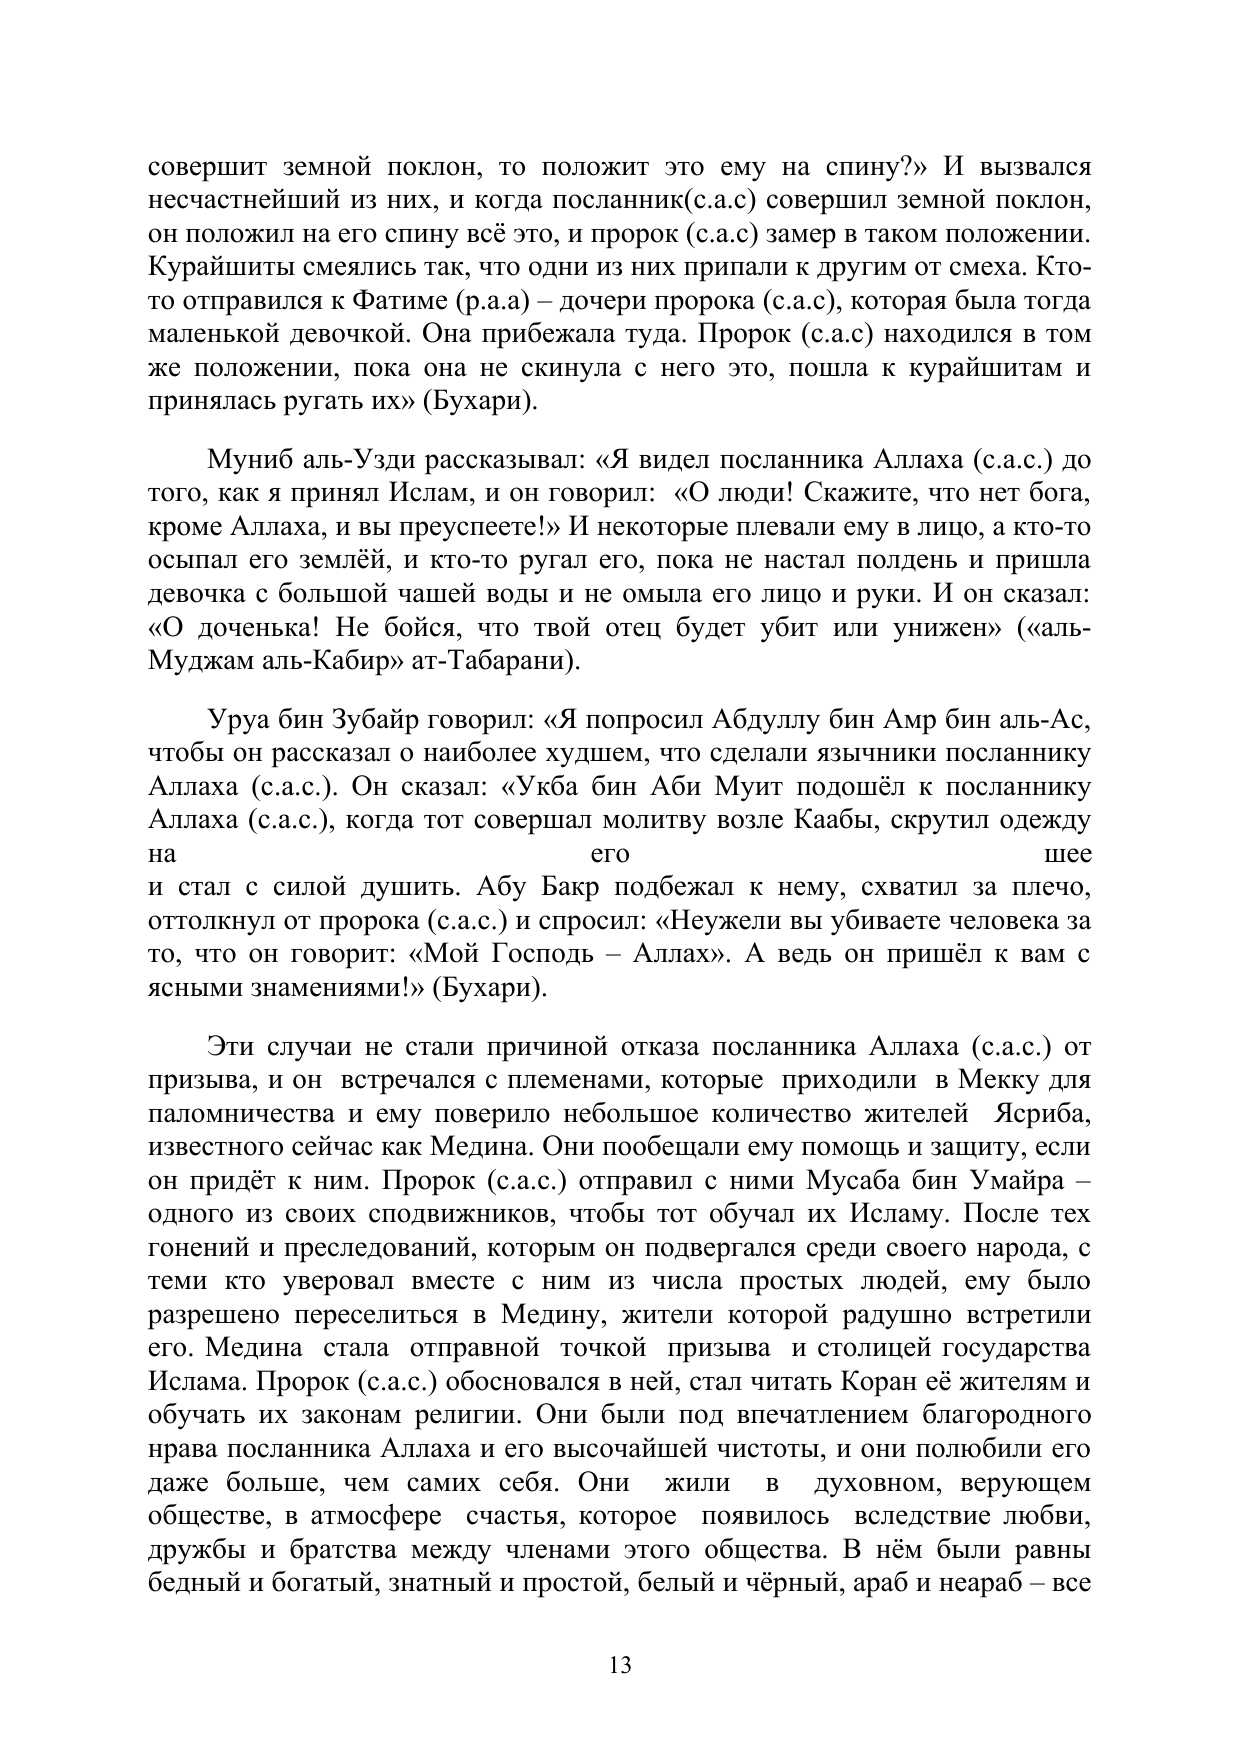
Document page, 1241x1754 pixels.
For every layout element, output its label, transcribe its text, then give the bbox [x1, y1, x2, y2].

text Уруа бин Зубайр говорил: «Я попросил Абдуллу бин Амр бин аль-Ас, чтобы он рассказал о наиболее худшем, что сделали язычники посланнику Аллаха (с.а.с.). Он сказал: «Укба бин Аби Муит подошёл к посланнику Аллаха (с.а.с.), когда тот совершал молитву возле Каабы, скрутил одежду на его шее и стал с силой душить. Абу Бакр подбежал к нему, схватил за плечо, оттолкнул от пророка (с.а.с.) и спросил: «Неужели вы убиваете человека за то, что он говорит: «Мой Господь – Аллах». А ведь он пришёл к вам с ясными знамениями!» (Бухари). [148, 701, 1093, 1003]
text Муниб аль-Узди рассказывал: «Я видел посланника Аллаха (с.а.с.) до того, как я принял Ислам, и он говорил: «О люди! Скажите, что нет бога, кроме Аллаха, и вы преуспеете!» И некоторые плевали ему в лицо, а кто-то осыпал его землёй, и кто-то ругал его, пока не настал полдень и пришла девочка с большой чашей воды и не омыла его лицо и руки. И он сказал: «О доченька! Не бойся, что твой отец будет убит или унижен» («аль-Муджам аль-Кабир» ат-Табарани). [148, 441, 1093, 676]
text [148, 1028, 1093, 1598]
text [148, 148, 1093, 416]
